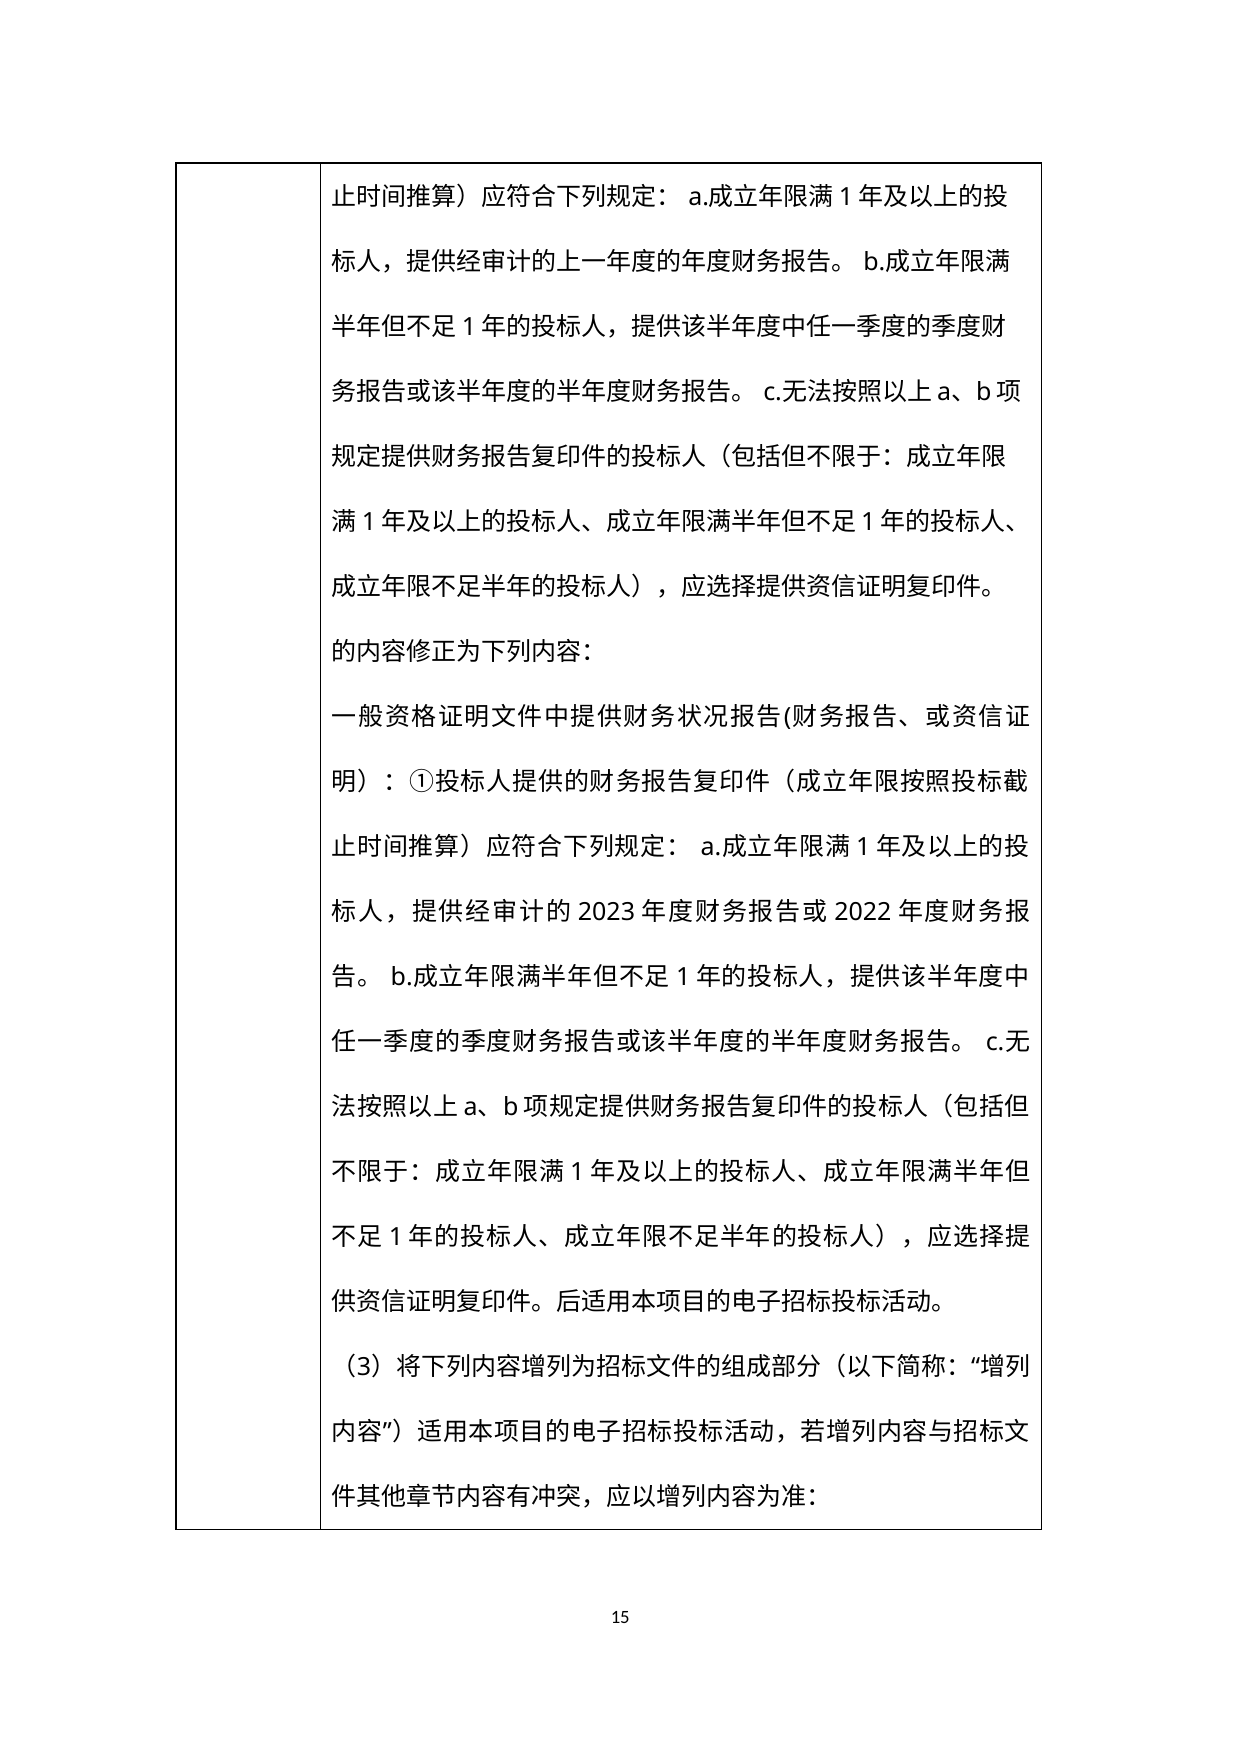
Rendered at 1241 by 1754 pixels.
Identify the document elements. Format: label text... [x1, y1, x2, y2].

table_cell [321, 164, 1041, 1528]
table_cell 1 [177, 164, 320, 1528]
